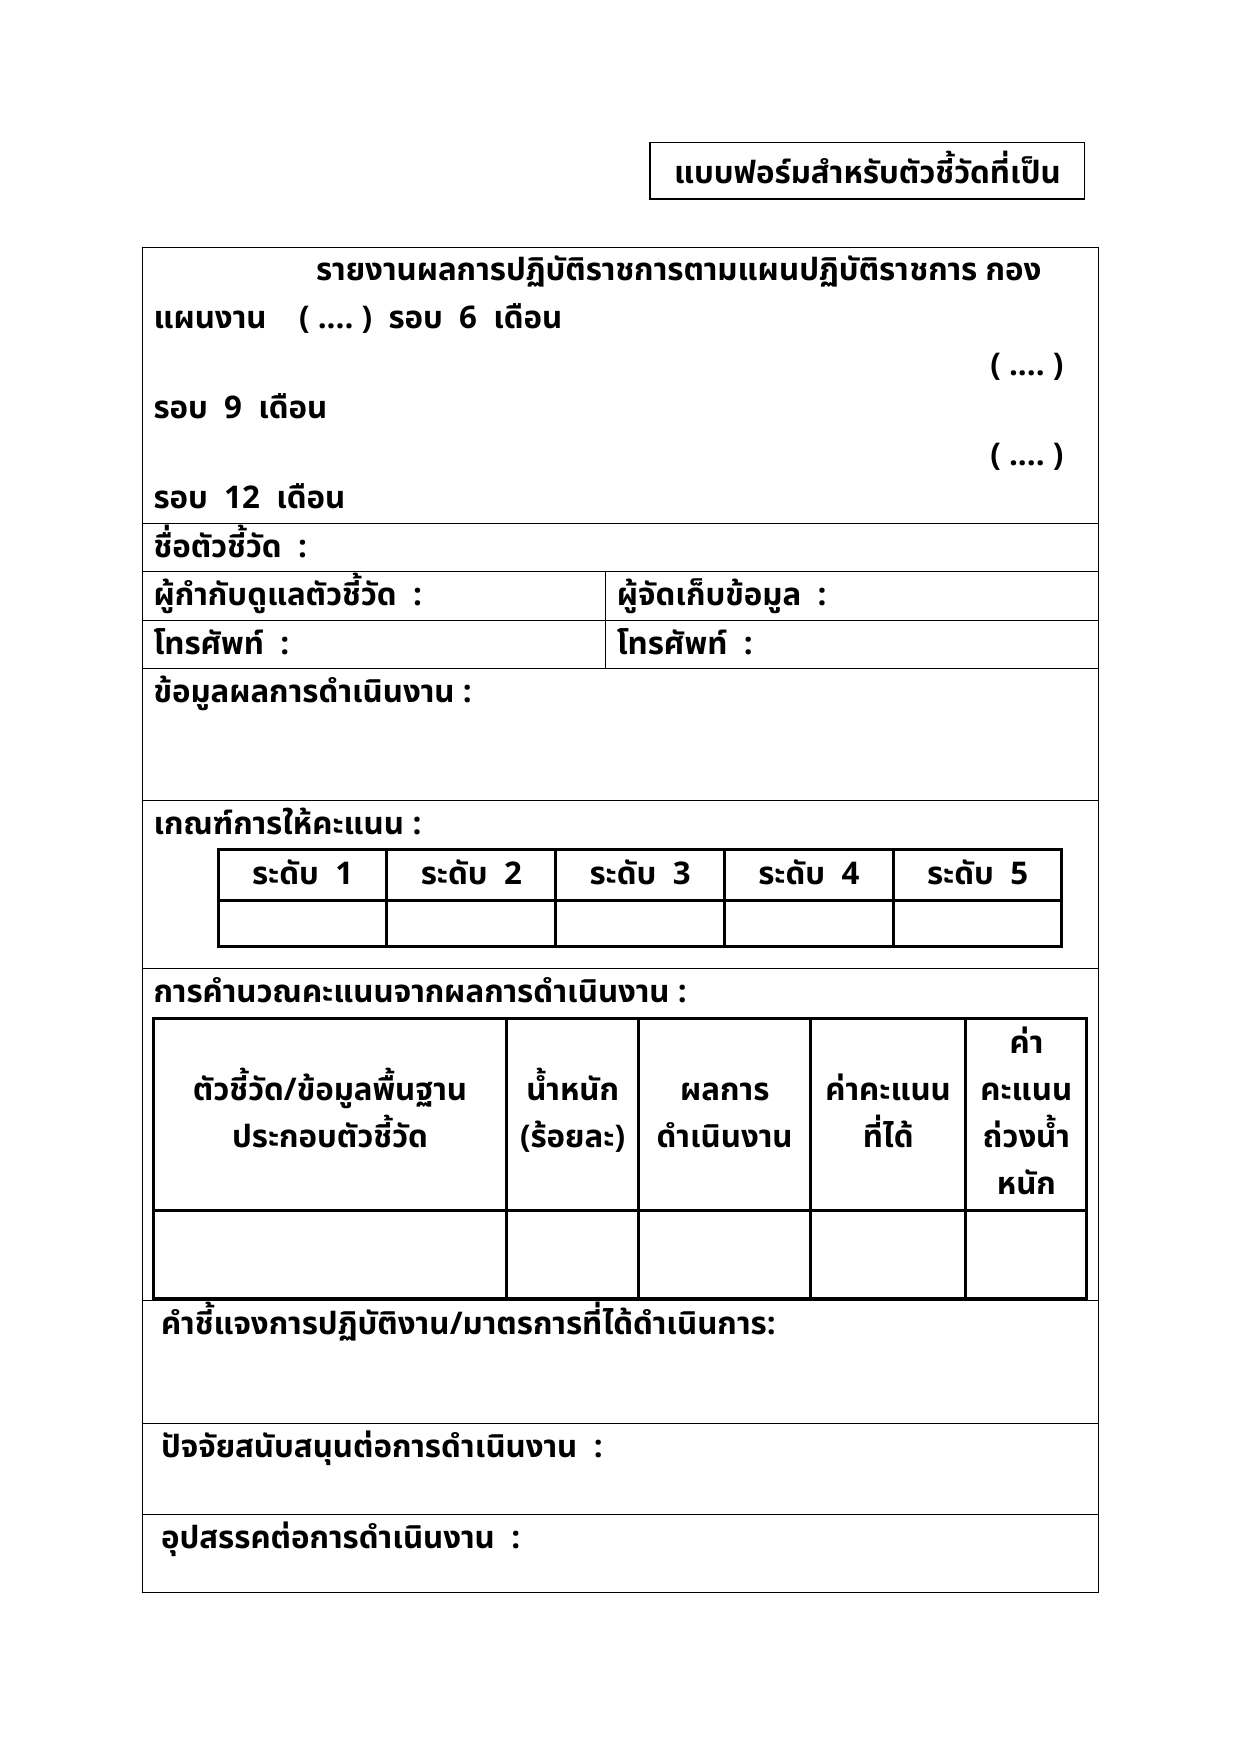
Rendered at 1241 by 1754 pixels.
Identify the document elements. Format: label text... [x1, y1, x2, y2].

table_cell ผู้กำกับดูแลตัวชี้วัด : [143, 572, 605, 619]
table_cell การคำนวณคะแนนจากผลการดำเนินงาน : [143, 969, 1098, 1300]
table_cell เกณฑ์การให้คะแนน : [143, 801, 1098, 968]
table_header รายงานผลการปฏิบัติราชการตามแผนปฏิบัติราชการ กองแผนงาน ( .... ) รอบ 6 เดือน ( .... ) รอบ 9 เดือน ( .... ) รอบ 12 เดือน [143, 248, 1098, 522]
table_cell ผู้จัดเก็บข้อมูล : [606, 572, 1098, 619]
table_cell โทรศัพท์ : [143, 621, 605, 668]
table_cell ข้อมูลผลการดำเนินงาน : [143, 669, 1098, 800]
table_cell คำชี้แจงการปฏิบัติงาน/มาตรการที่ได้ดำเนินการ: [143, 1301, 1098, 1423]
table_cell ชื่อตัวชี้วัด : [143, 524, 1098, 571]
table_cell ปัจจัยสนับสนุนต่อการดำเนินงาน : [143, 1424, 1098, 1514]
table_cell โทรศัพท์ : [606, 621, 1098, 668]
table_cell อุปสรรคต่อการดำเนินงาน : [143, 1515, 1098, 1592]
